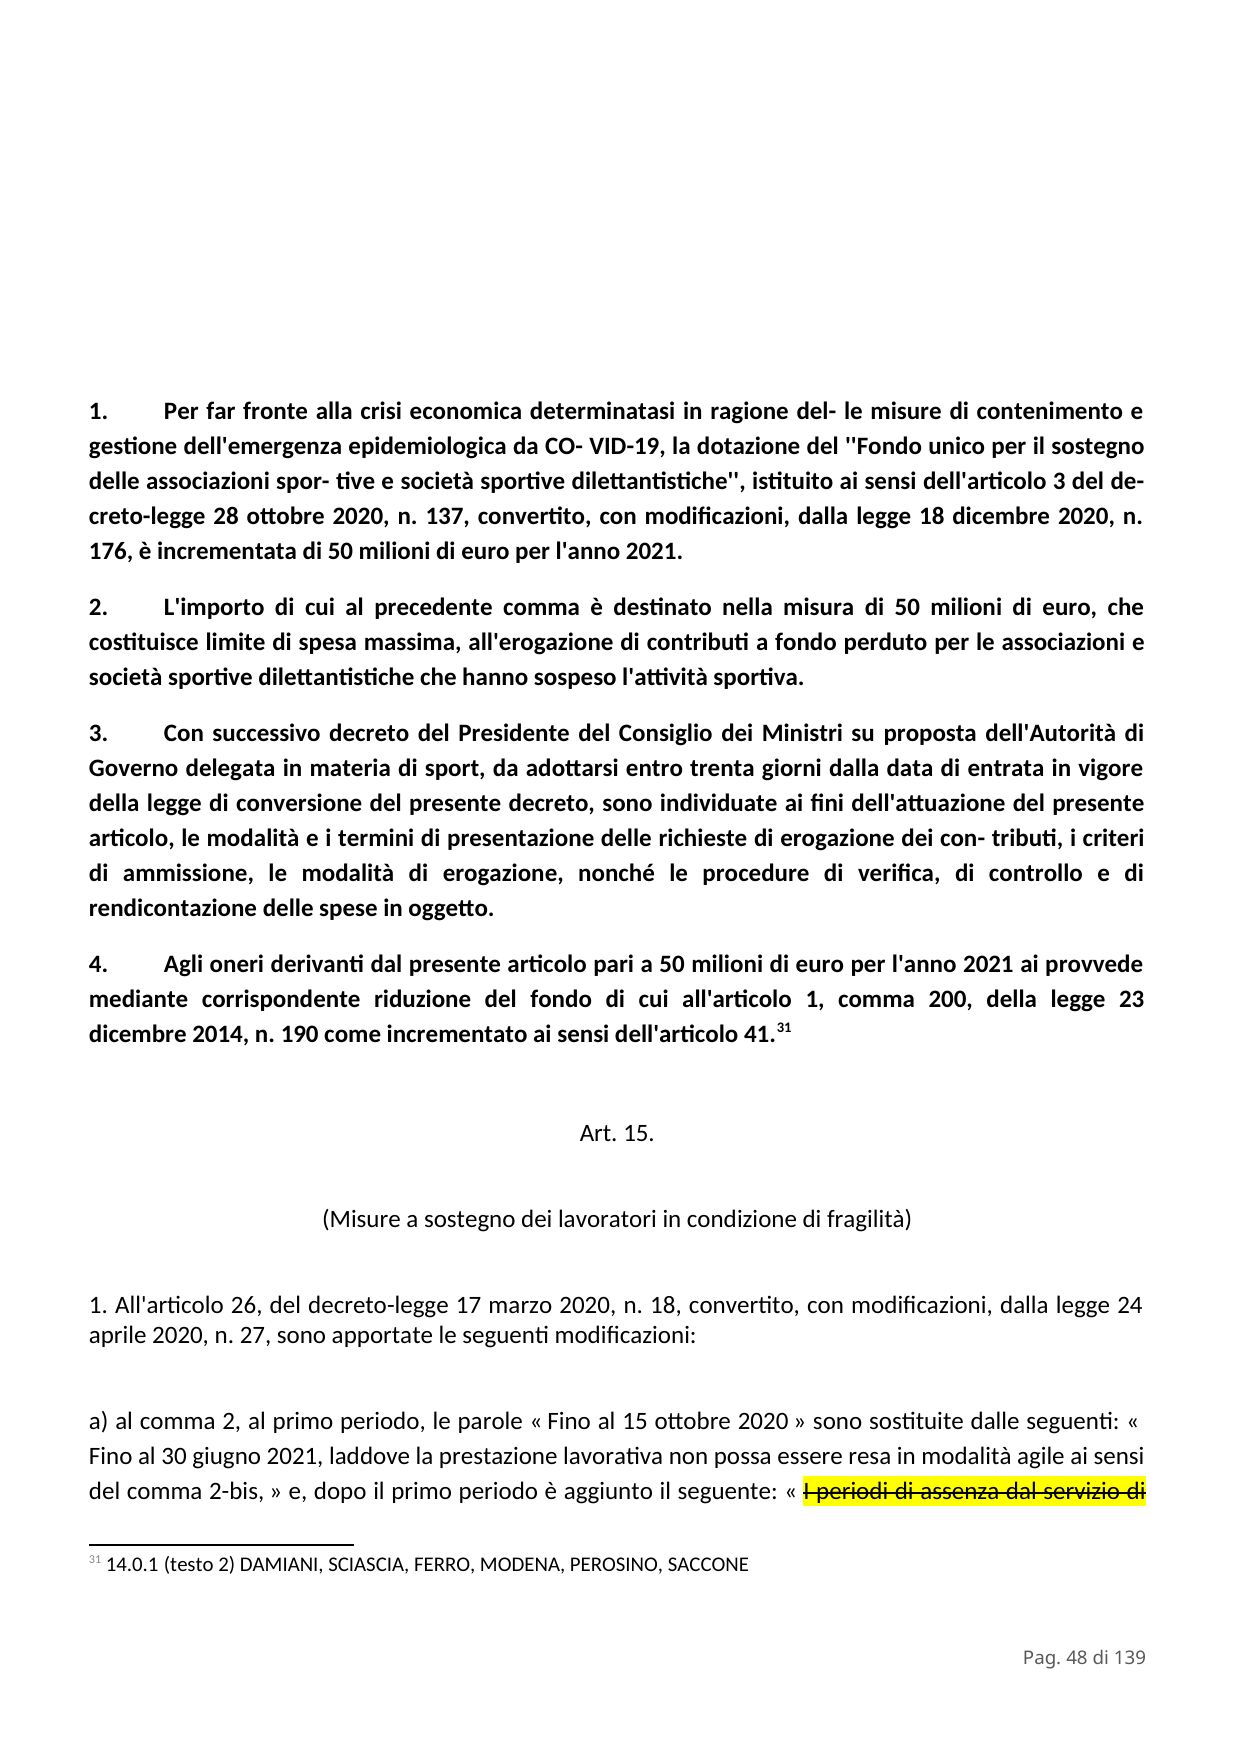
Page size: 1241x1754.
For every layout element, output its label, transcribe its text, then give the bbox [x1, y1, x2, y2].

text 1. All'articolo 26, del decreto-legge 17 marzo 2020, n. 18, convertito, con modificazioni, dalla legge 24 aprile 2020, n. 27, sono apportate le seguenti modificazioni: [89, 1289, 1146, 1350]
text 2. L'importo di cui al precedente comma è destinato nella misura di 50 milioni di euro, che costituisce limite di spesa massima, all'erogazione di contributi a fondo perduto per le associazioni e società sportive dilettantistiche che hanno sospeso l'attività sportiva. [89, 591, 1146, 692]
text (Misure a sostegno dei lavoratori in condizione di fragilità) [89, 1203, 1146, 1233]
text 4. Agli oneri derivanti dal presente articolo pari a 50 milioni di euro per l'anno 2021 ai provvede mediante corrispondente riduzione del fondo di cui all'articolo 1, comma 200, della legge 23 dicembre 2014, n. 190 come incrementato ai sensi dell'articolo 41. [89, 948, 1146, 1048]
text 1. Per far fronte alla crisi economica determinatasi in ragione del- le misure di contenimento e gestione dell'emergenza epidemiologica da CO- VID-19, la dotazione del ''Fondo unico per il sostegno delle associazioni spor- tive e società sportive dilettantistiche'', istituito ai sensi dell'articolo 3 del de- creto-legge 28 ottobre 2020, n. 137, convertito, con modificazioni, dalla legge 18 dicembre 2020, n. 176, è incrementata di 50 milioni di euro per l'anno 2021. [89, 396, 1146, 566]
text 3. Con successivo decreto del Presidente del Consiglio dei Ministri su proposta dell'Autorità di Governo delegata in materia di sport, da adottarsi entro trenta giorni dalla data di entrata in vigore della legge di conversione del presente decreto, sono individuate ai fini dell'attuazione del presente articolo, le modalità e i termini di presentazione delle richieste di erogazione dei con- tributi, i criteri di ammissione, le modalità di erogazione, nonché le procedure di verifica, di controllo e di rendicontazione delle spese in oggetto. [89, 717, 1146, 923]
text Art. 15. [89, 1117, 1146, 1147]
